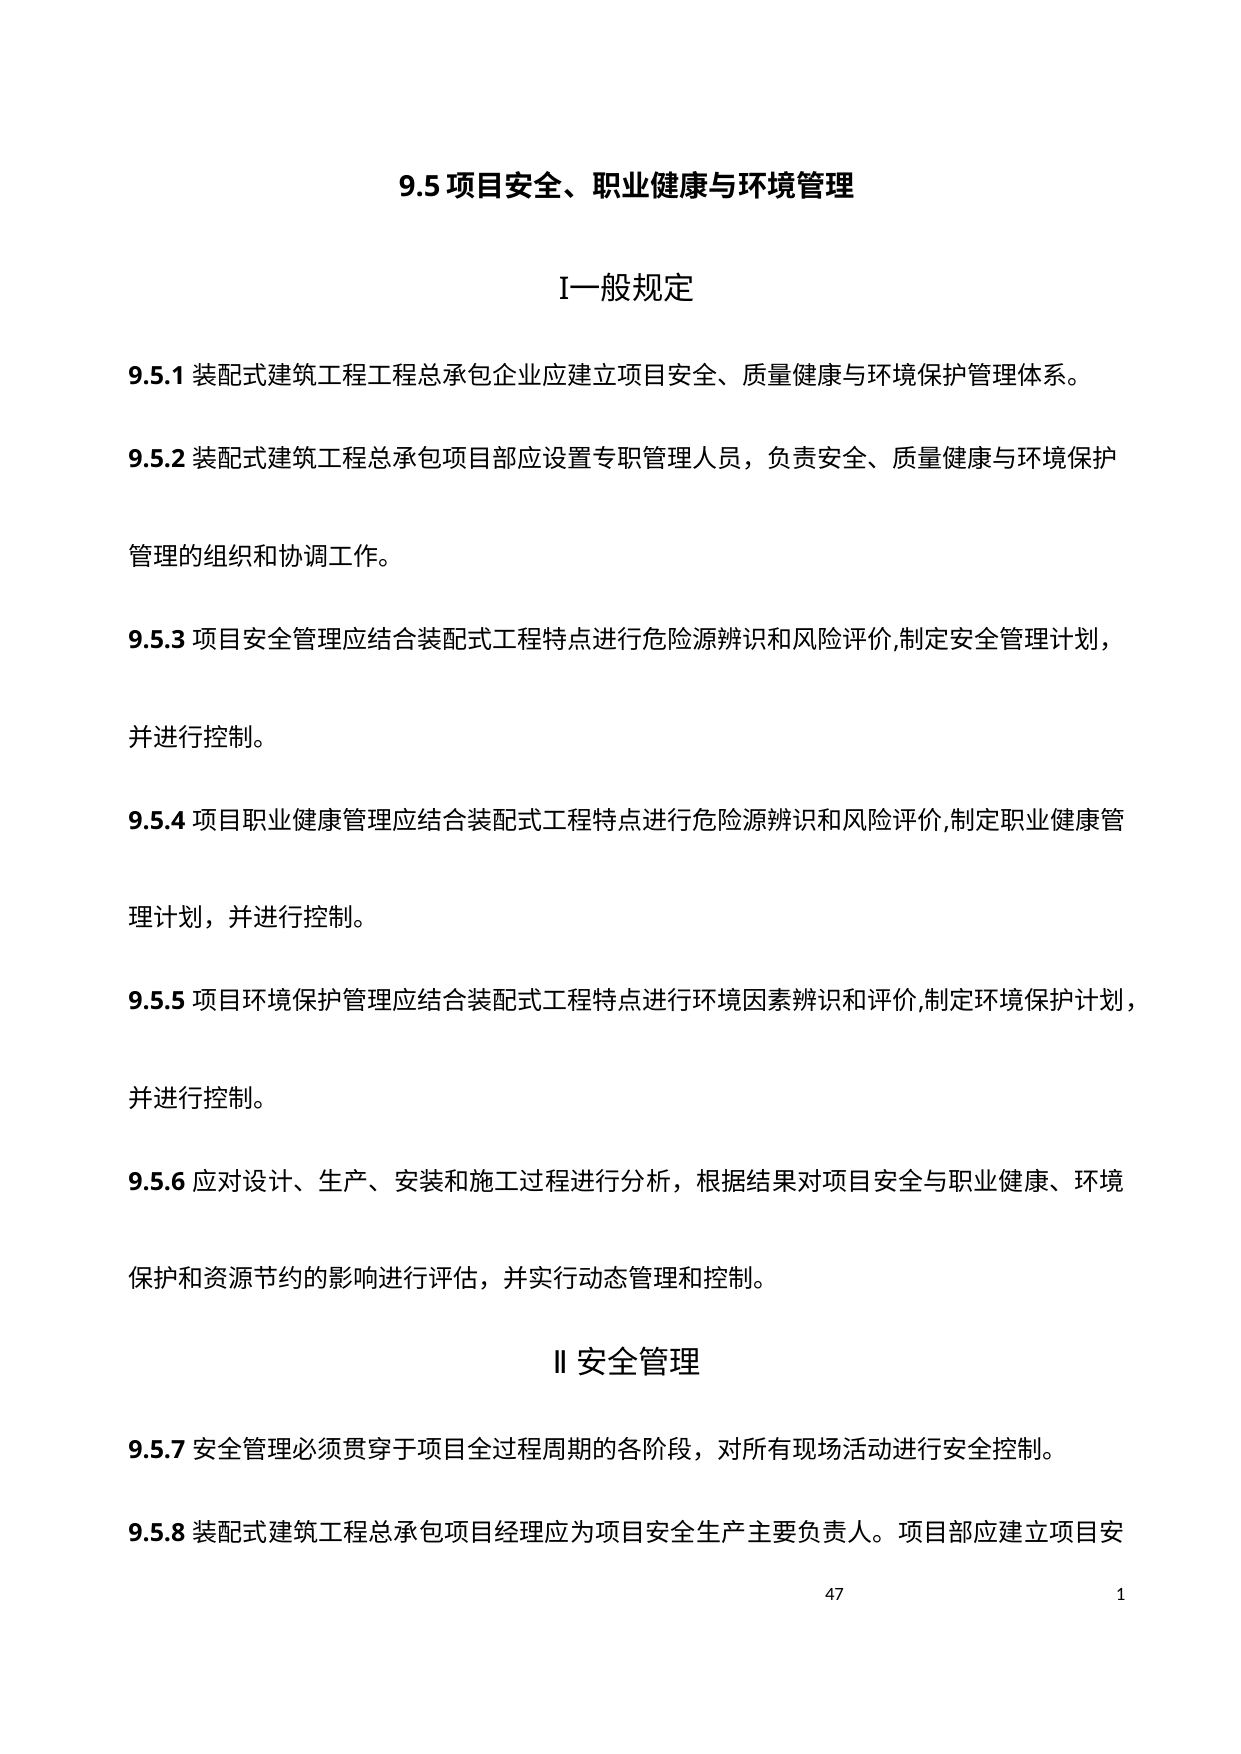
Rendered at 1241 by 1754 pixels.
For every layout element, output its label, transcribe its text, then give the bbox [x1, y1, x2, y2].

text 9.5.7 安全管理必须贯穿于项目全过程周期的各阶段，对所有现场活动进行安全控制。 [128, 1415, 1125, 1480]
text 9.5.2 装配式建筑工程总承包项目部应设置专职管理人员，负责安全、质量健康与环境保护管理的组织和协调工作。 [128, 424, 1125, 587]
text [128, 1498, 1125, 1563]
text Ⅱ 安全管理 [128, 1328, 1125, 1393]
text 9.5.1 装配式建筑工程工程总承包企业应建立项目安全、质量健康与环境保护管理体系。 [128, 341, 1125, 406]
text 9.5.4 项目职业健康管理应结合装配式工程特点进行危险源辨识和风险评价,制定职业健康管理计划，并进行控制。 [128, 786, 1125, 948]
text 9.5.6 应对设计、生产、安装和施工过程进行分析，根据结果对项目安全与职业健康、环境保护和资源节约的影响进行评估，并实行动态管理和控制。 [128, 1147, 1125, 1309]
text I一般规定 [128, 254, 1125, 319]
text 9.5.5 项目环境保护管理应结合装配式工程特点进行环境因素辨识和评价,制定环境保护计划，并进行控制。 [128, 966, 1125, 1129]
subtitle 9.5项目安全、职业健康与环境管理 [128, 151, 1125, 216]
text 9.5.3 项目安全管理应结合装配式工程特点进行危险源辨识和风险评价,制定安全管理计划，并进行控制。 [128, 605, 1125, 768]
